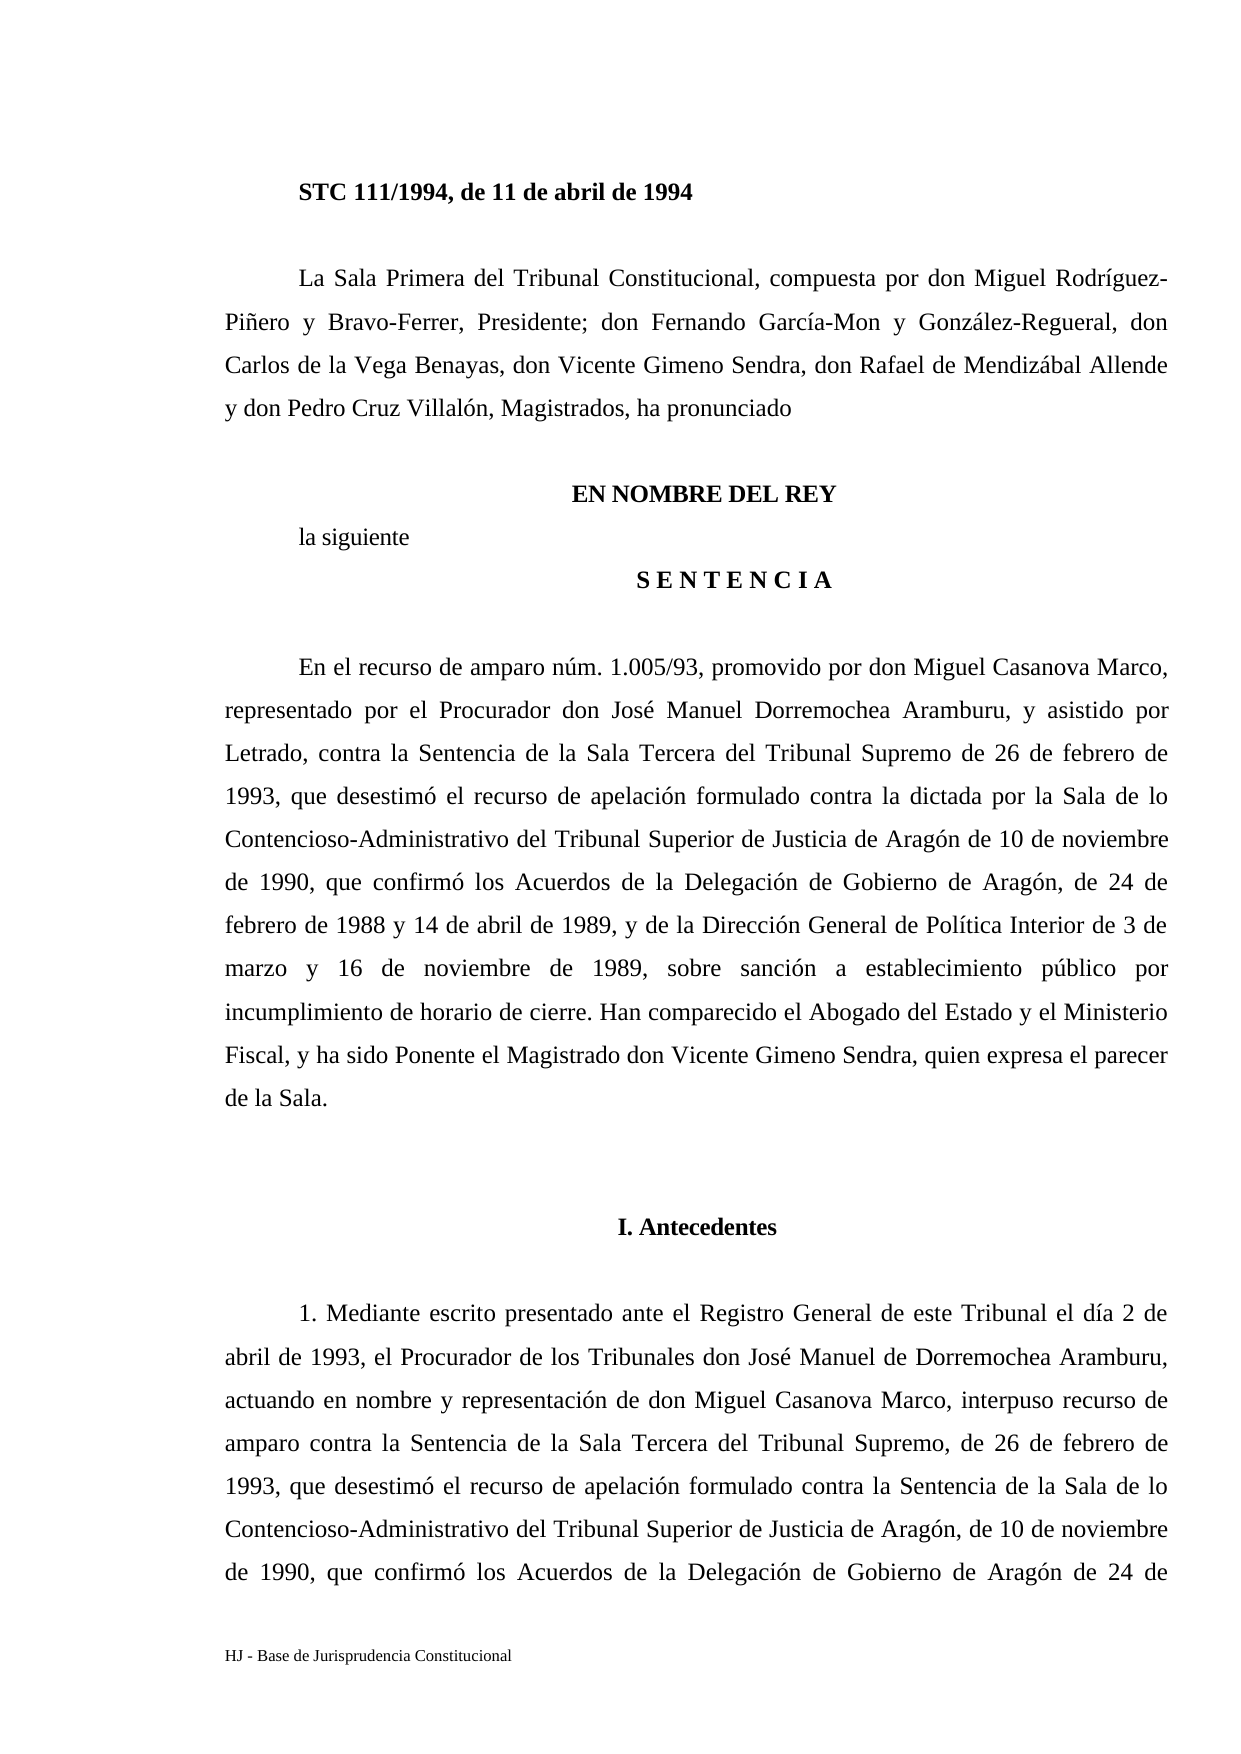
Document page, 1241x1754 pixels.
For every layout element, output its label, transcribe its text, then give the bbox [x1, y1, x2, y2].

text I. Antecedentes [224, 1212, 1169, 1241]
text S E N T E N C I A [224, 565, 1169, 594]
text EN NOMBRE DEL REY [224, 479, 1110, 508]
text la siguiente [224, 522, 1110, 551]
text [224, 1298, 1169, 1586]
text STC 111/1994, de 11 de abril de 1994 [224, 177, 1169, 206]
text En el recurso de amparo núm. 1.005/93, promovido por don Miguel Casanova Marco, representado por el Procurador don José Manuel Dorremochea Aramburu, y asistido por Letrado, contra la Sentencia de la Sala Tercera del Tribunal Supremo de 26 de febrero de 1993, que desestimó el recurso de apelación formulado contra la dictada por la Sala de lo Contencioso-Administrativo del Tribunal Superior de Justicia de Aragón de 10 de noviembre de 1990, que confirmó los Acuerdos de la Delegación de Gobierno de Aragón, de 24 de febrero de 1988 y 14 de abril de 1989, y de la Dirección General de Política Interior de 3 de marzo y 16 de noviembre de 1989, sobre sanción a establecimiento público por incumplimiento de horario de cierre. Han comparecido el Abogado del Estado y el Ministerio Fiscal, y ha sido Ponente el Magistrado don Vicente Gimeno Sendra, quien expresa el parecer de la Sala. [224, 652, 1169, 1112]
text La Sala Primera del Tribunal Constitucional, compuesta por don Miguel Rodríguez-Piñero y Bravo-Ferrer, Presidente; don Fernando García-Mon y González-Regueral, don Carlos de la Vega Benayas, don Vicente Gimeno Sendra, don Rafael de Mendizábal Allende y don Pedro Cruz Villalón, Magistrados, ha pronunciado [224, 263, 1169, 422]
